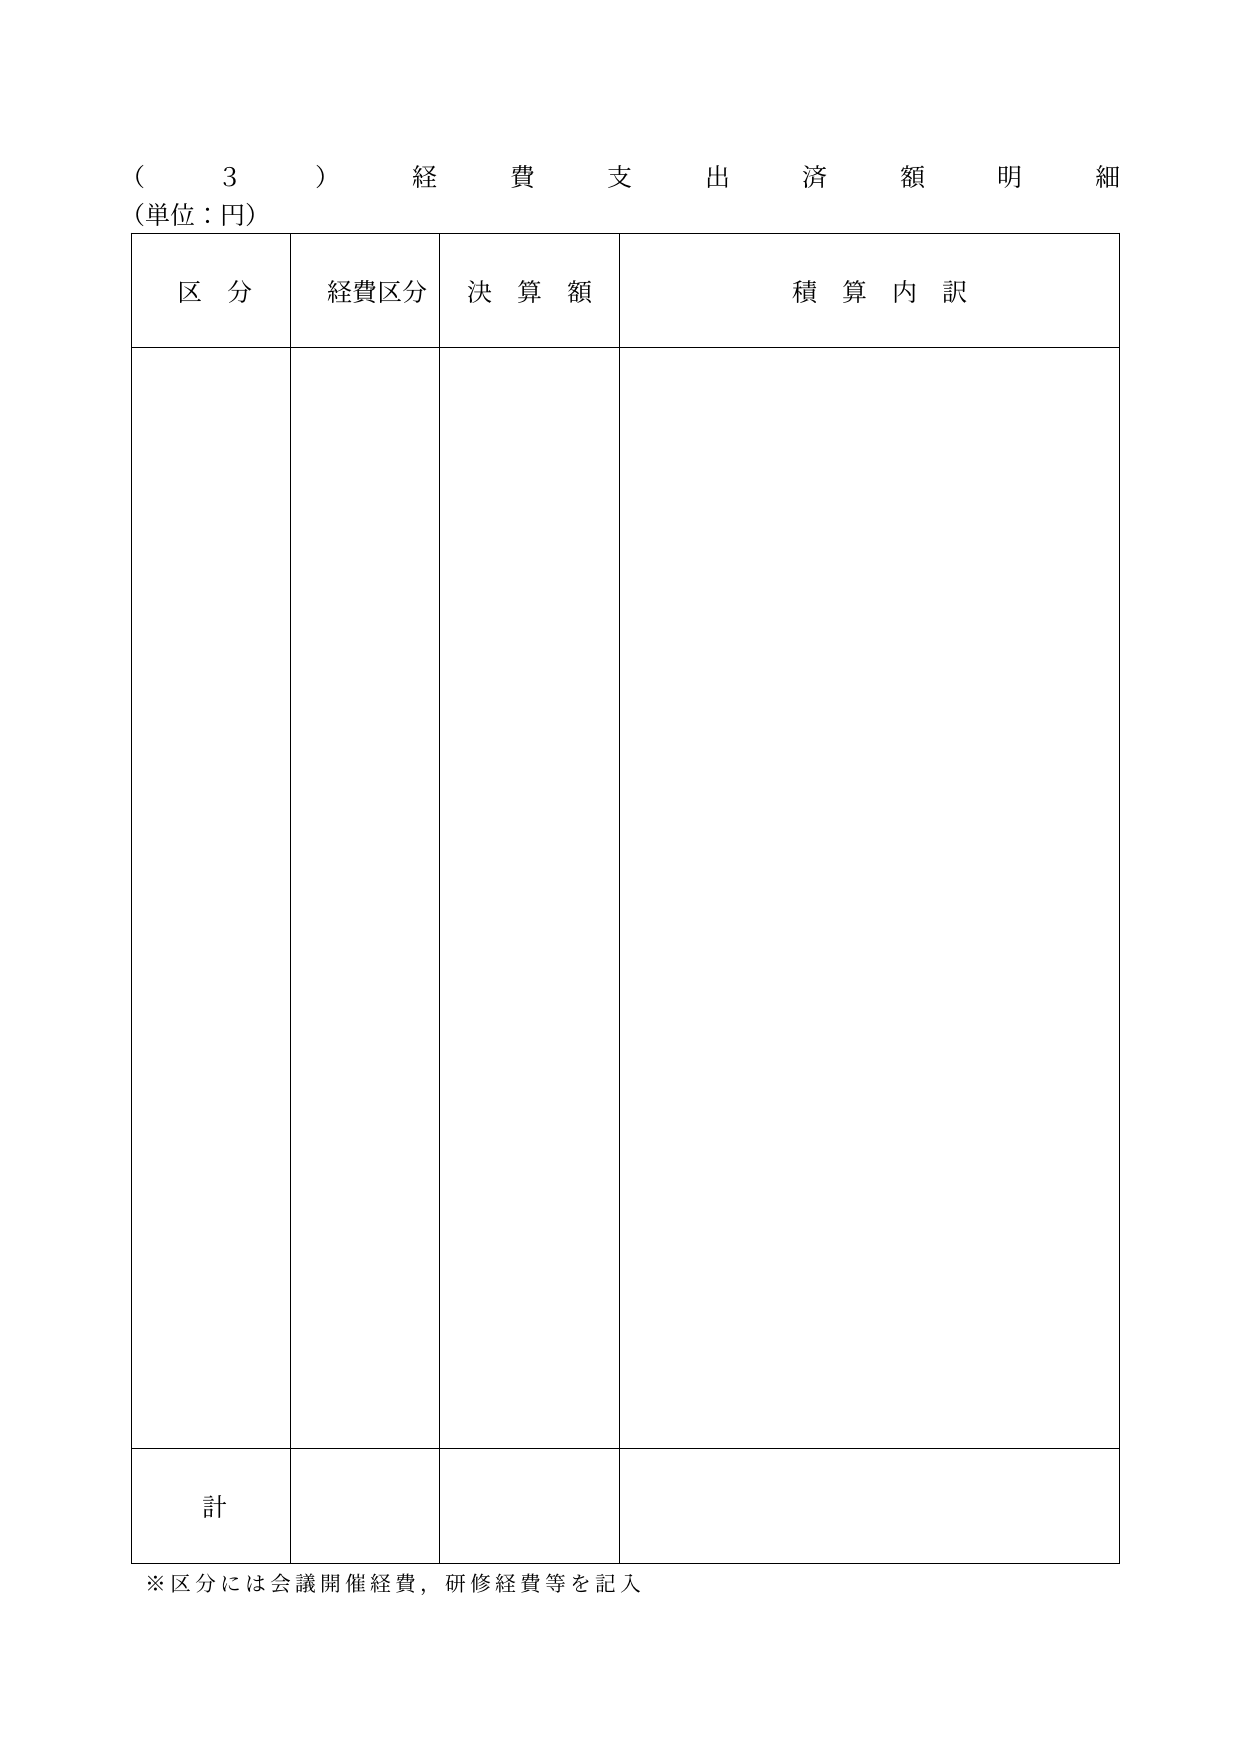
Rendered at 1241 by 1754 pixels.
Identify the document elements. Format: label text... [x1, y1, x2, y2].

table_cell [620, 348, 1119, 1448]
table_cell [620, 1449, 1119, 1563]
table_header 経費区分 [291, 234, 439, 347]
table_header 決 算 額 [440, 234, 619, 347]
table_header 区 分 [132, 234, 290, 347]
text （３）経費支出済額明細 （単位：円） [120, 157, 1120, 232]
table_cell [132, 348, 290, 1448]
table_cell [440, 1449, 619, 1563]
table_header 積 算 内 訳 [620, 234, 1119, 347]
text ※区分には会議開催経費，研修経費等を記入 [120, 1564, 1120, 1602]
table_cell [440, 348, 619, 1448]
table_cell [291, 1449, 439, 1563]
table_cell 計 [132, 1449, 290, 1563]
table_cell [291, 348, 439, 1448]
